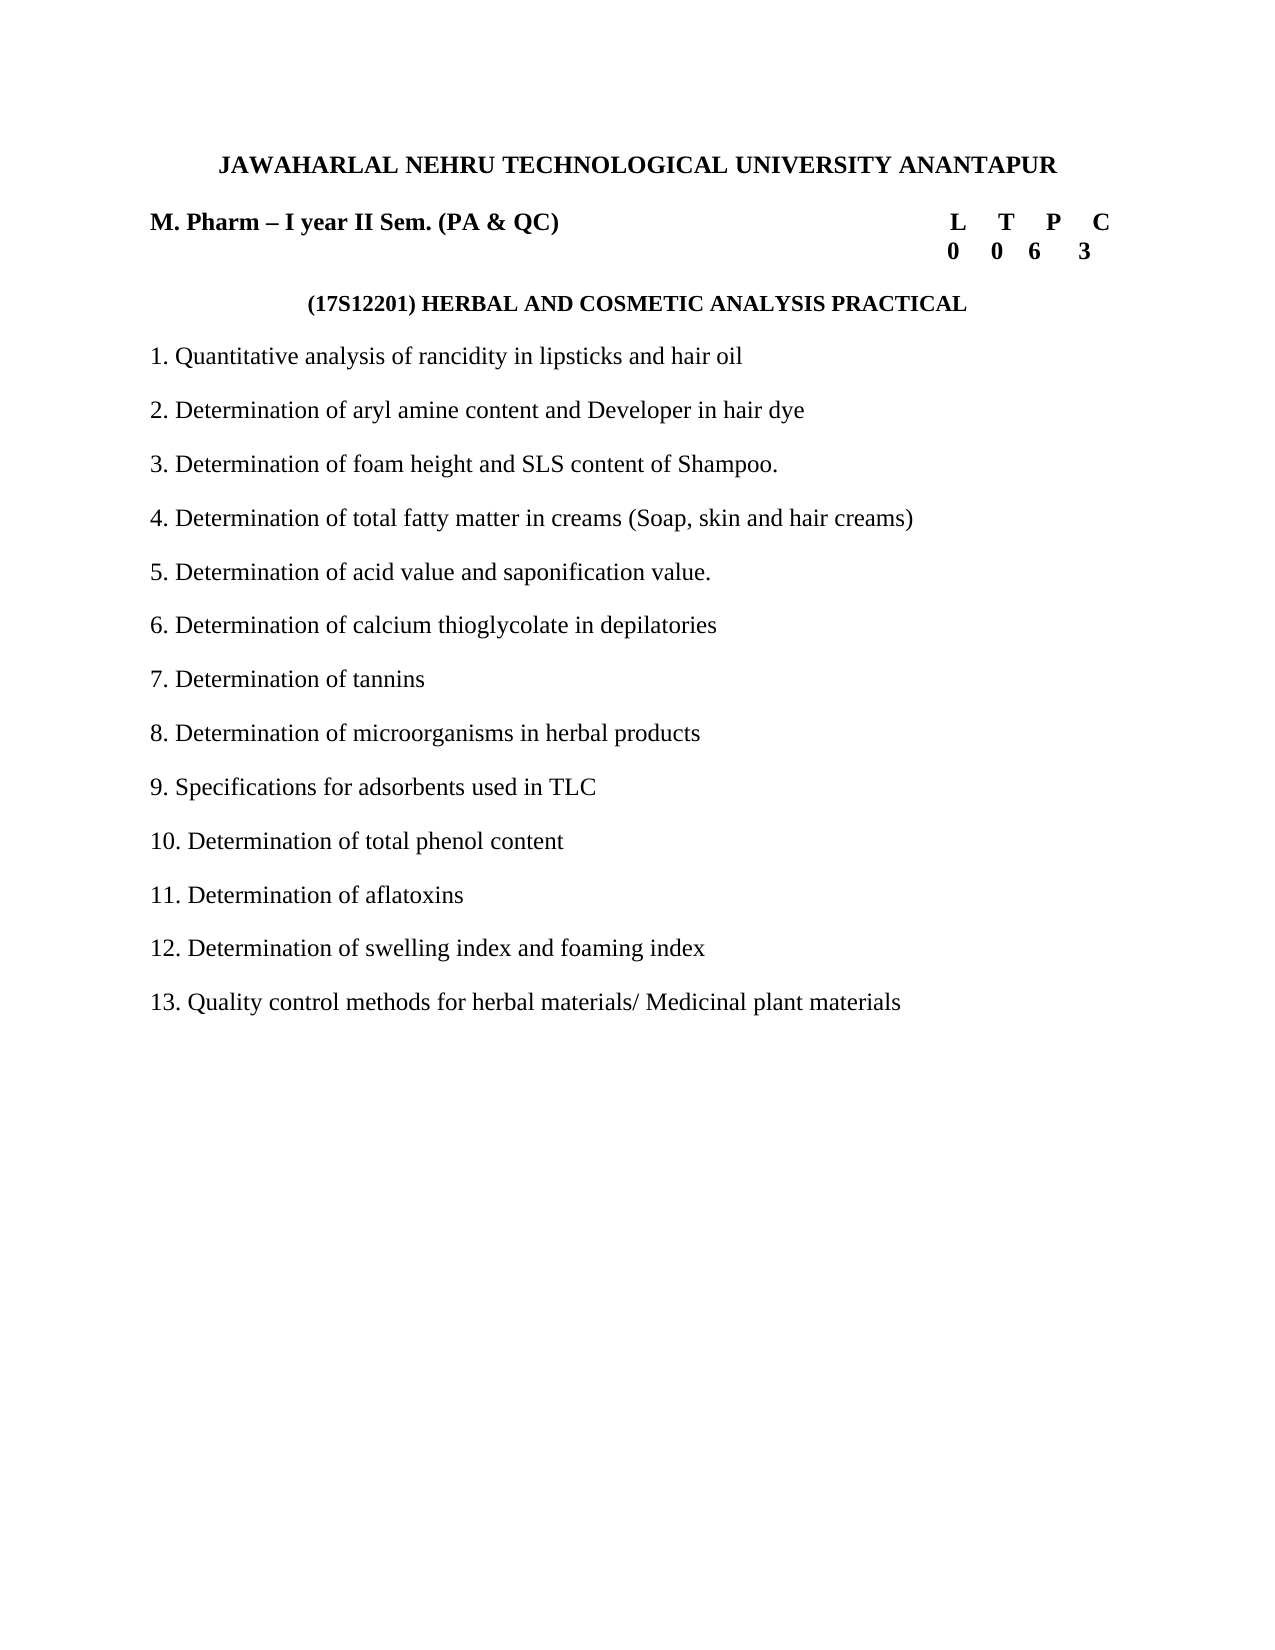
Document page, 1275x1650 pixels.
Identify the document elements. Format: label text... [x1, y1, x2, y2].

text 2. Determination of aryl amine content and Developer in hair dye [150, 395, 1125, 424]
text 11. Determination of aflatoxins [150, 880, 1125, 908]
text 9. Specifications for adsorbents used in TLC [150, 772, 1125, 801]
text 5. Determination of acid value and saponification value. [150, 557, 1125, 585]
text 10. Determination of total phenol content [150, 826, 1125, 854]
text 0 0 6 3 [150, 236, 1125, 265]
text (17S12201) HERBAL AND COSMETIC ANALYSIS PRACTICAL [150, 290, 1125, 316]
text 7. Determination of tannins [150, 664, 1125, 693]
text 1. Quantitative analysis of rancidity in lipsticks and hair oil [150, 341, 1125, 370]
text 3. Determination of foam height and SLS content of Shampoo. [150, 449, 1125, 478]
text JAWAHARLAL NEHRU TECHNOLOGICAL UNIVERSITY ANANTAPUR [150, 150, 1125, 179]
text 13. Quality control methods for herbal materials/ Medicinal plant materials [150, 987, 1125, 1016]
text 6. Determination of calcium thioglycolate in depilatories [150, 610, 1125, 639]
text M. Pharm – I year II Sem. (PA & QC) L T P C [150, 207, 1125, 236]
text 8. Determination of microorganisms in herbal products [150, 718, 1125, 747]
text 12. Determination of swelling index and foaming index [150, 933, 1125, 962]
text 4. Determination of total fatty matter in creams (Soap, skin and hair creams) [150, 503, 1125, 531]
